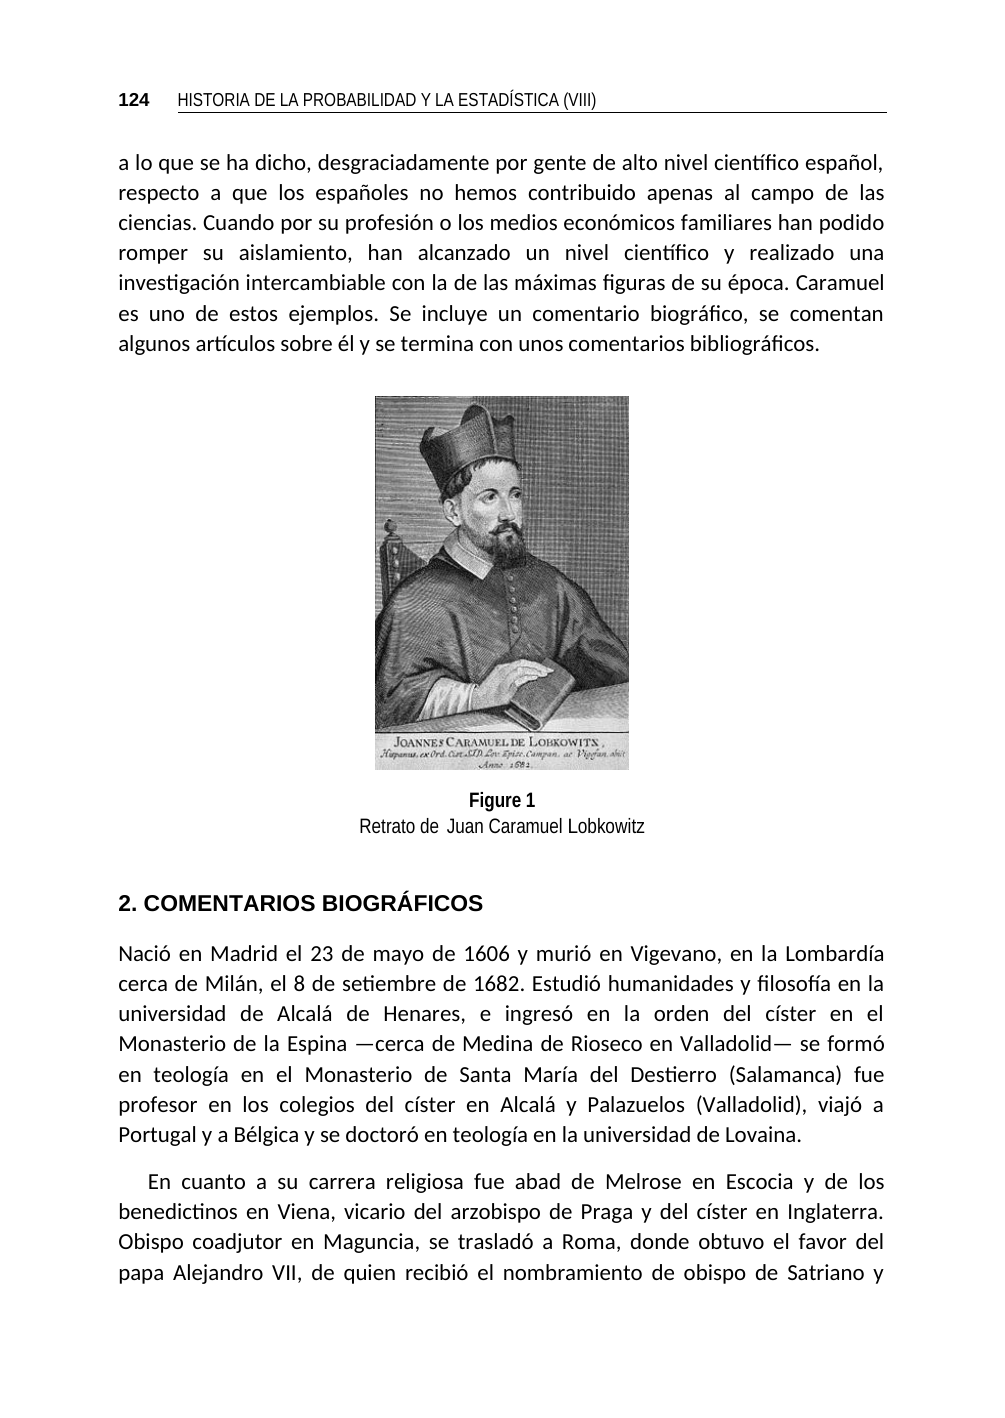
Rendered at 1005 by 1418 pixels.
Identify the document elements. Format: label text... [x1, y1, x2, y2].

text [118, 148, 886, 357]
text Nació en Madrid el 23 de mayo de 1606 y murió en Vigevano, en la Lombardía cerca de Milán, el 8 de setiembre de 1682. Estudió humanidades y filosofía en la universidad de Alcalá de Henares, e ingresó en la orden del císter en el Monasterio de la Espina —cerca de Medina de Rioseco en Valladolid— se formó en teología en el Monasterio de Santa María del Destierro (Salamanca) fue profesor en los colegios del císter en Alcalá y Palazuelos (Valladolid), viajó a Portugal y a Bélgica y se doctoró en teología en la universidad de Lovaina. [118, 939, 886, 1148]
text 2. Comentarios biográficos [118, 890, 886, 916]
picture [375, 396, 629, 770]
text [118, 1167, 886, 1286]
text Figure 1 Retrato de Juan Caramuel Lobkowitz [118, 788, 886, 838]
